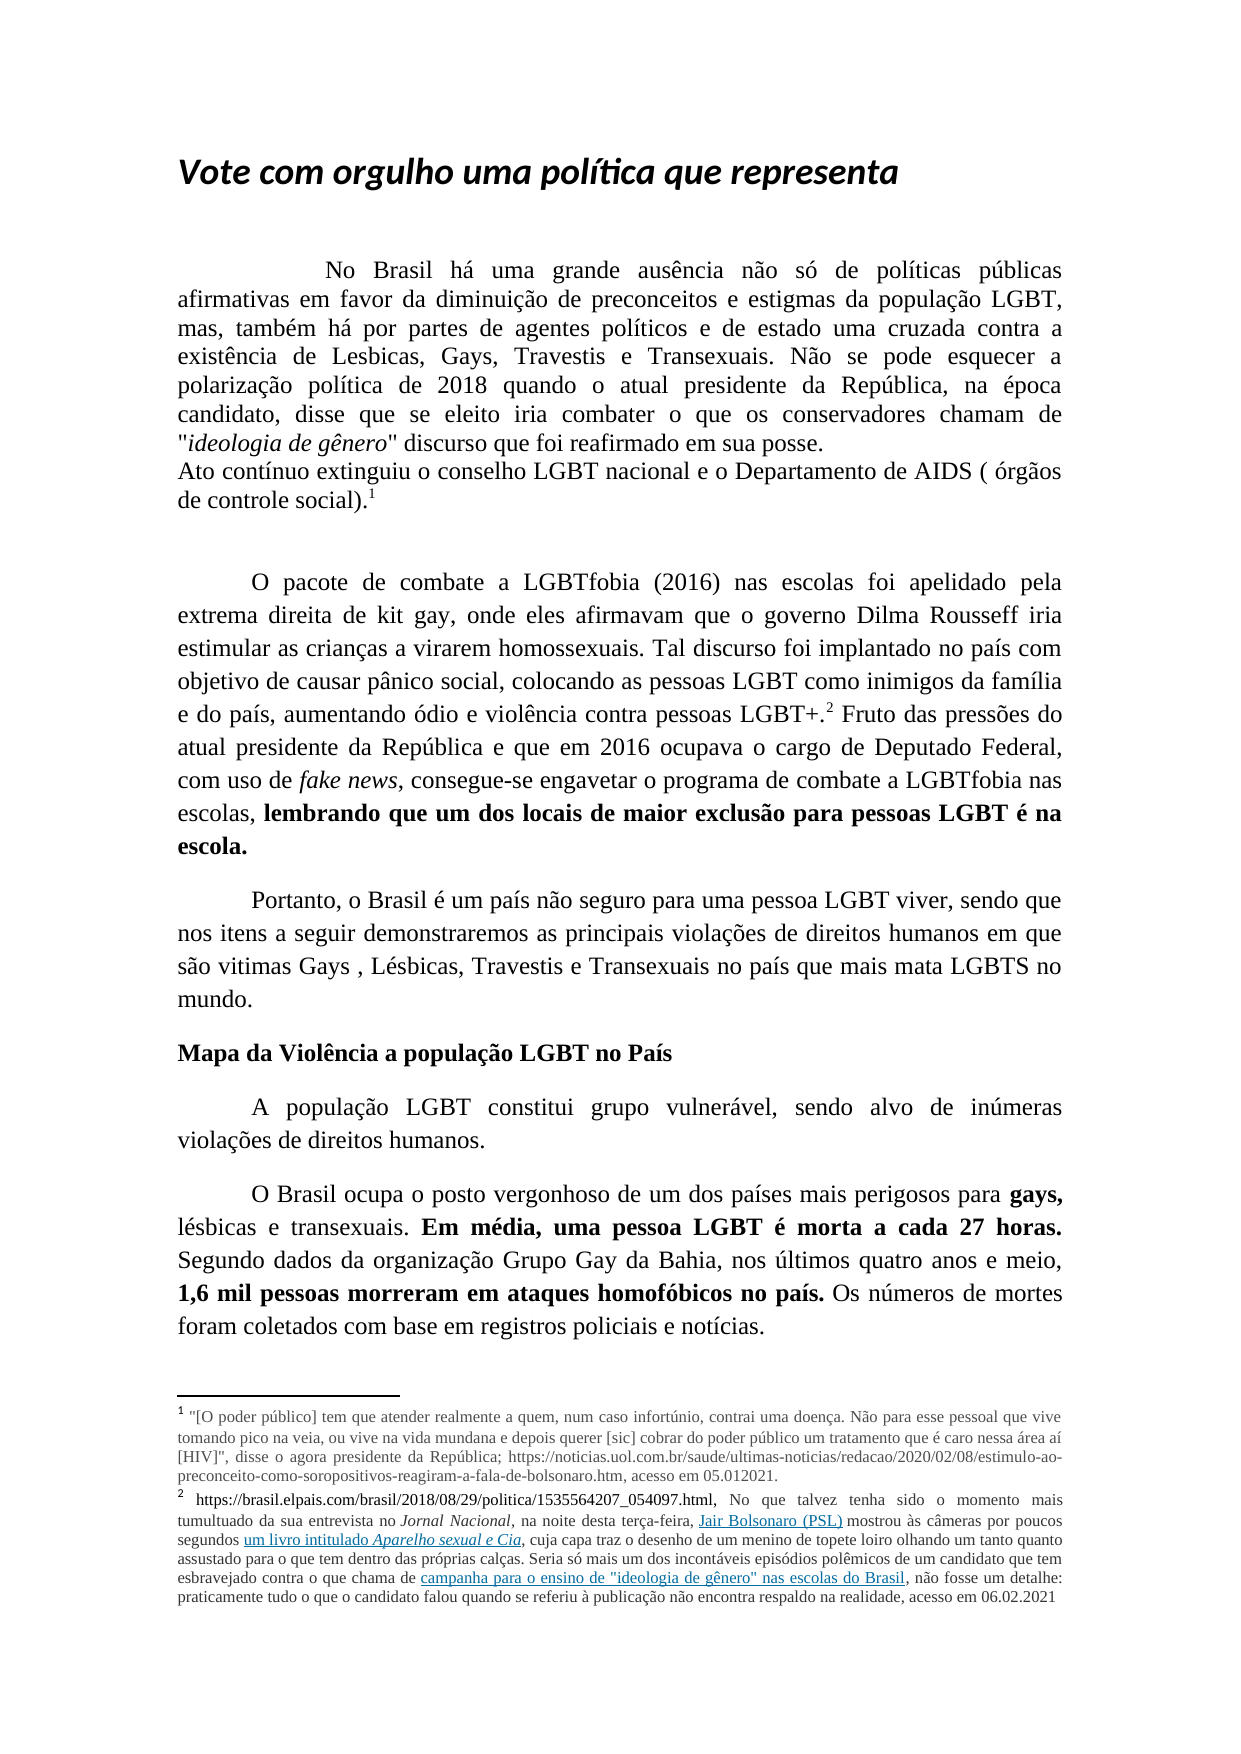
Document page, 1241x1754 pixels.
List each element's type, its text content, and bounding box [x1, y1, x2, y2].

text A população LGBT constitui grupo vulnerável, sendo alvo de inúmeras violações de direitos humanos. [177, 1092, 1063, 1154]
text Mapa da Violência a população LGBT no País [177, 1038, 1063, 1067]
text Vote com orgulho uma política que representa [177, 148, 1063, 193]
text O Brasil ocupa o posto vergonhoso de um dos países mais perigosos para gays, lésbicas e transexuais. Em média, uma pessoa LGBT é morta a cada 27 horas. Segundo dados da organização Grupo Gay da Bahia, nos últimos quatro anos e meio, 1,6 mil pessoas morreram em ataques homofóbicos no país. Os números de mortes foram coletados com base em registros policiais e notícias. [177, 1179, 1063, 1339]
text O pacote de combate a LGBTfobia (2016) nas escolas foi apelidado pela extrema direita de kit gay, onde eles afirmavam que o governo Dilma Rousseff iria estimular as crianças a virarem homossexuais. Tal discurso foi implantado no país com objetivo de causar pânico social, colocando as pessoas LGBT como inimigos da família e do país, aumentando ódio e violência contra pessoas LGBT+. Fruto das pressões do atual presidente da República e que em 2016 ocupava o cargo de Deputado Federal, com uso de fake news, consegue-se engavetar o programa de combate a LGBTfobia nas escolas, lembrando que um dos locais de maior exclusão para pessoas LGBT é na escola. [177, 567, 1063, 860]
text No Brasil há uma grande ausência não só de políticas públicas afirmativas em favor da diminuição de preconceitos e estigmas da população LGBT, mas, também há por partes de agentes políticos e de estado uma cruzada contra a existência de Lesbicas, Gays, Travestis e Transexuais. Não se pode esquecer a polarização política de 2018 quando o atual presidente da República, na época candidato, disse que se eleito iria combater o que os conservadores chamam de "ideologia de gênero" discurso que foi reafirmado em sua posse. [177, 255, 1063, 456]
text Portanto, o Brasil é um país não seguro para uma pessoa LGBT viver, sendo que nos itens a seguir demonstraremos as principais violações de direitos humanos em que são vitimas Gays , Lésbicas, Travestis e Transexuais no país que mais mata LGBTS no mundo. [177, 885, 1063, 1013]
text Ato contínuo extinguiu o conselho LGBT nacional e o Departamento de AIDS ( órgãos de controle social). [177, 456, 1063, 514]
